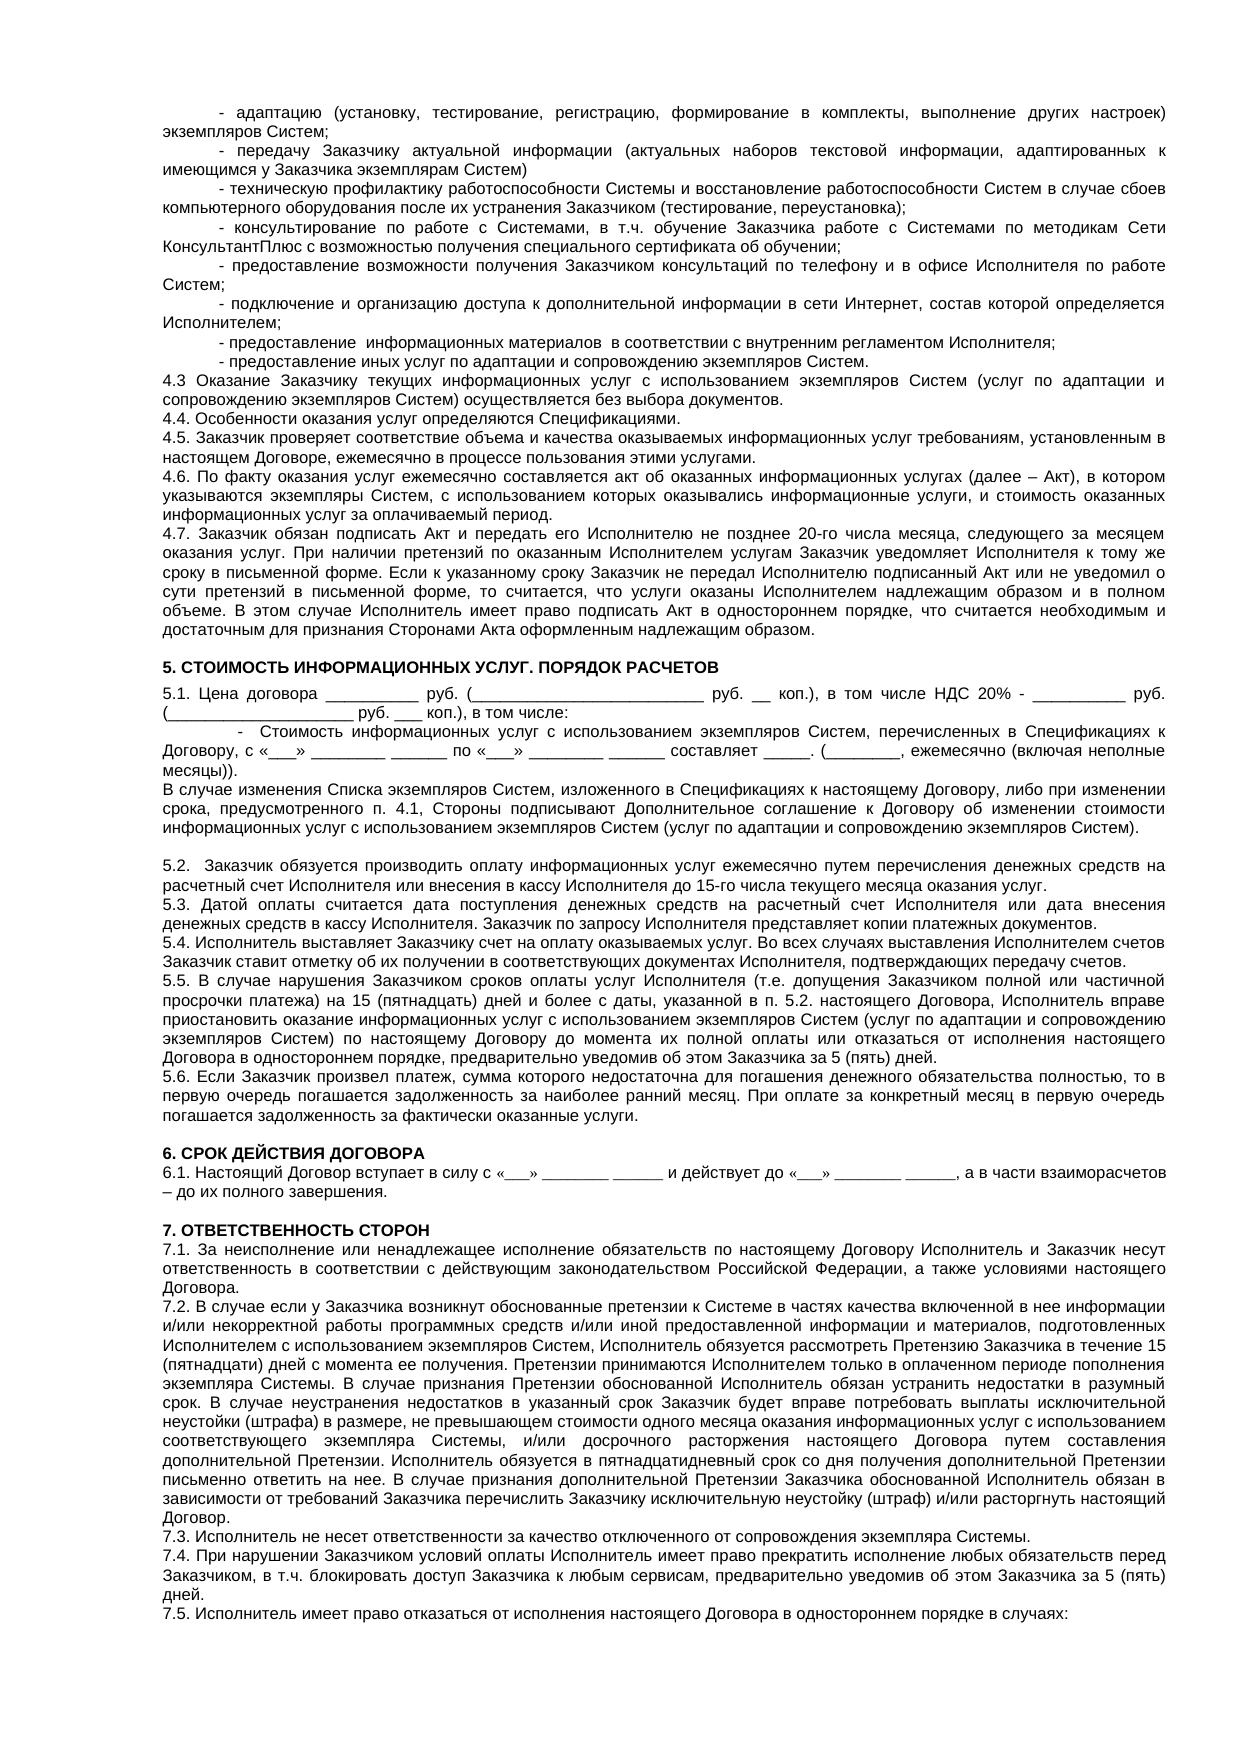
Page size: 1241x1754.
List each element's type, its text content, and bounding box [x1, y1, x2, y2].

text 4.3 Оказание Заказчику текущих информационных услуг с использованием экземпляров Систем (услуг по адаптации и сопровождению экземпляров Систем) осуществляется без выбора документов. [162, 371, 1167, 409]
text 4.6. По факту оказания услуг ежемесячно составляется акт об оказанных информационных услугах (далее – Акт), в котором указываются экземпляры Систем, с использованием которых оказывались информационные услуги, и стоимость оказанных информационных услуг за оплачиваемый период. [162, 467, 1167, 524]
text 5.1. Цена договора __________ руб. (_________________________ руб. __ коп.), в том числе НДС 20% - __________ руб. (____________________ руб. ___ коп.), в том числе: [162, 684, 1167, 722]
text 7.2. В случае если у Заказчика возникнут обоснованные претензии к Системе в частях качества включенной в нее информации и/или некорректной работы программных средств и/или иной предоставленной информации и материалов, подготовленных Исполнителем с использованием экземпляров Систем, Исполнитель обязуется рассмотреть Претензию Заказчика в течение 15 (пятнадцати) дней с момента ее получения. Претензии принимаются Исполнителем только в оплаченном периоде пополнения экземпляра Системы. В случае признания Претензии обоснованной Исполнитель обязан устранить недостатки в разумный срок. В случае неустранения недостатков в указанный срок Заказчик будет вправе потребовать выплаты исключительной неустойки (штрафа) в размере, не превышающем стоимости одного месяца оказания информационных услуг с использованием соответствующего экземпляра Системы, и/или досрочного расторжения настоящего Договора путем составления дополнительной Претензии. Исполнитель обязуется в пятнадцатидневный срок со дня получения дополнительной Претензии письменно ответить на нее. В случае признания дополнительной Претензии Заказчика обоснованной Исполнитель обязан в зависимости от требований Заказчика перечислить Заказчику исключительную неустойку (штраф) и/или расторгнуть настоящий Договор. [162, 1297, 1167, 1527]
text 5. СТОИМОСТЬ ИНФОРМАЦИОННЫХ УСЛУГ. ПОРЯДОК РАСЧЕТОВ [162, 658, 1167, 677]
text 7.1. За неисполнение или ненадлежащее исполнение обязательств по настоящему Договору Исполнитель и Заказчик несут ответственность в соответствии с действующим законодательством Российской Федерации, а также условиями настоящего Договора. [162, 1239, 1167, 1297]
text - передачу Заказчику актуальной информации (актуальных наборов текстовой информации, адаптированных к имеющимся у Заказчика экземплярам Систем) [162, 141, 1167, 179]
text 7. ОТВЕТСТВЕННОСТЬ СТОРОН [162, 1220, 1167, 1239]
text 4.5. Заказчик проверяет соответствие объема и качества оказываемых информационных услуг требованиям, установленным в настоящем Договоре, ежемесячно в процессе пользования этими услугами. [162, 428, 1167, 467]
text - адаптацию (установку, тестирование, регистрацию, формирование в комплекты, выполнение других настроек) экземпляров Систем; [162, 102, 1167, 141]
text 4.4. Особенности оказания услуг определяются Спецификациями. [162, 409, 1167, 428]
text 7.3. Исполнитель не несет ответственности за качество отключенного от сопровождения экземпляра Системы. [162, 1527, 1167, 1546]
text 7.4. При нарушении Заказчиком условий оплаты Исполнитель имеет право прекратить исполнение любых обязательств перед Заказчиком, в т.ч. блокировать доступ Заказчика к любым сервисам, предварительно уведомив об этом Заказчика за 5 (пять) дней. [162, 1546, 1167, 1604]
text - консультирование по работе с Системами, в т.ч. обучение Заказчика работе с Системами по методикам Сети КонсультантПлюс с возможностью получения специального сертификата об обучении; [162, 217, 1167, 256]
text 5.6. Если Заказчик произвел платеж, сумма которого недостаточна для погашения денежного обязательства полностью, то в первую очередь погашается задолженность за наиболее ранний месяц. При оплате за конкретный месяц в первую очередь погашается задолженность за фактически оказанные услуги. [162, 1067, 1167, 1124]
text - предоставление иных услуг по адаптации и сопровождению экземпляров Систем. [162, 352, 1167, 371]
text 5.2. Заказчик обязуется производить оплату информационных услуг ежемесячно путем перечисления денежных средств на расчетный счет Исполнителя или внесения в кассу Исполнителя до 15-го числа текущего месяца оказания услуг. [162, 856, 1167, 894]
text - предоставление информационных материалов в соответствии с внутренним регламентом Исполнителя; [162, 332, 1167, 352]
text 6.1. Настоящий Договор вступает в силу с «___» ________ ______ и действует до «___» ________ ______, а в части взаиморасчетов – до их полного завершения. [162, 1163, 1167, 1201]
text - подключение и организацию доступа к дополнительной информации в сети Интернет, состав которой определяется Исполнителем; [162, 294, 1167, 332]
text - техническую профилактику работоспособности Системы и восстановление работоспособности Систем в случае сбоев компьютерного оборудования после их устранения Заказчиком (тестирование, переустановка); [162, 179, 1167, 217]
text 4.7. Заказчик обязан подписать Акт и передать его Исполнителю не позднее 20-го числа месяца, следующего за месяцем оказания услуг. При наличии претензий по оказанным Исполнителем услугам Заказчик уведомляет Исполнителя к тому же сроку в письменной форме. Если к указанному сроку Заказчик не передал Исполнителю подписанный Акт или не уведомил о сути претензий в письменной форме, то считается, что услуги оказаны Исполнителем надлежащим образом и в полном объеме. В этом случае Исполнитель имеет право подписать Акт в одностороннем порядке, что считается необходимым и достаточным для признания Сторонами Акта оформленным надлежащим образом. [162, 524, 1167, 639]
text - предоставление возможности получения Заказчиком консультаций по телефону и в офисе Исполнителя по работе Систем; [162, 256, 1167, 294]
text В случае изменения Списка экземпляров Систем, изложенного в Спецификациях к настоящему Договору, либо при изменении срока, предусмотренного п. 4.1, Стороны подписывают Дополнительное соглашение к Договору об изменении стоимости информационных услуг с использованием экземпляров Систем (услуг по адаптации и сопровождению экземпляров Систем). [162, 779, 1167, 837]
text 5.5. В случае нарушения Заказчиком сроков оплаты услуг Исполнителя (т.е. допущения Заказчиком полной или частичной просрочки платежа) на 15 (пятнадцать) дней и более с даты, указанной в п. 5.2. настоящего Договора, Исполнитель вправе приостановить оказание информационных услуг с использованием экземпляров Систем (услуг по адаптации и сопровождению экземпляров Систем) по настоящему Договору до момента их полной оплаты или отказаться от исполнения настоящего Договора в одностороннем порядке, предварительно уведомив об этом Заказчика за 5 (пять) дней. [162, 971, 1167, 1067]
text - Стоимость информационных услуг с использованием экземпляров Систем, перечисленных в Спецификациях к Договору, c «___» ________ ______ по «___» ________ ______ составляет _____. (________, ежемесячно (включая неполные месяцы)). [162, 722, 1167, 779]
text 5.4. Исполнитель выставляет Заказчику счет на оплату оказываемых услуг. Во всех случаях выставления Исполнителем счетов Заказчик ставит отметку об их получении в соответствующих документах Исполнителя, подтверждающих передачу счетов. [162, 933, 1167, 971]
text 7.5. Исполнитель имеет право отказаться от исполнения настоящего Договора в одностороннем порядке в случаях: [162, 1604, 1167, 1623]
text 6. СРОК ДЕЙСТВИЯ ДОГОВОРА [162, 1144, 1167, 1163]
text 5.3. Датой оплаты считается дата поступления денежных средств на расчетный счет Исполнителя или дата внесения денежных средств в кассу Исполнителя. Заказчик по запросу Исполнителя представляет копии платежных документов. [162, 894, 1167, 933]
